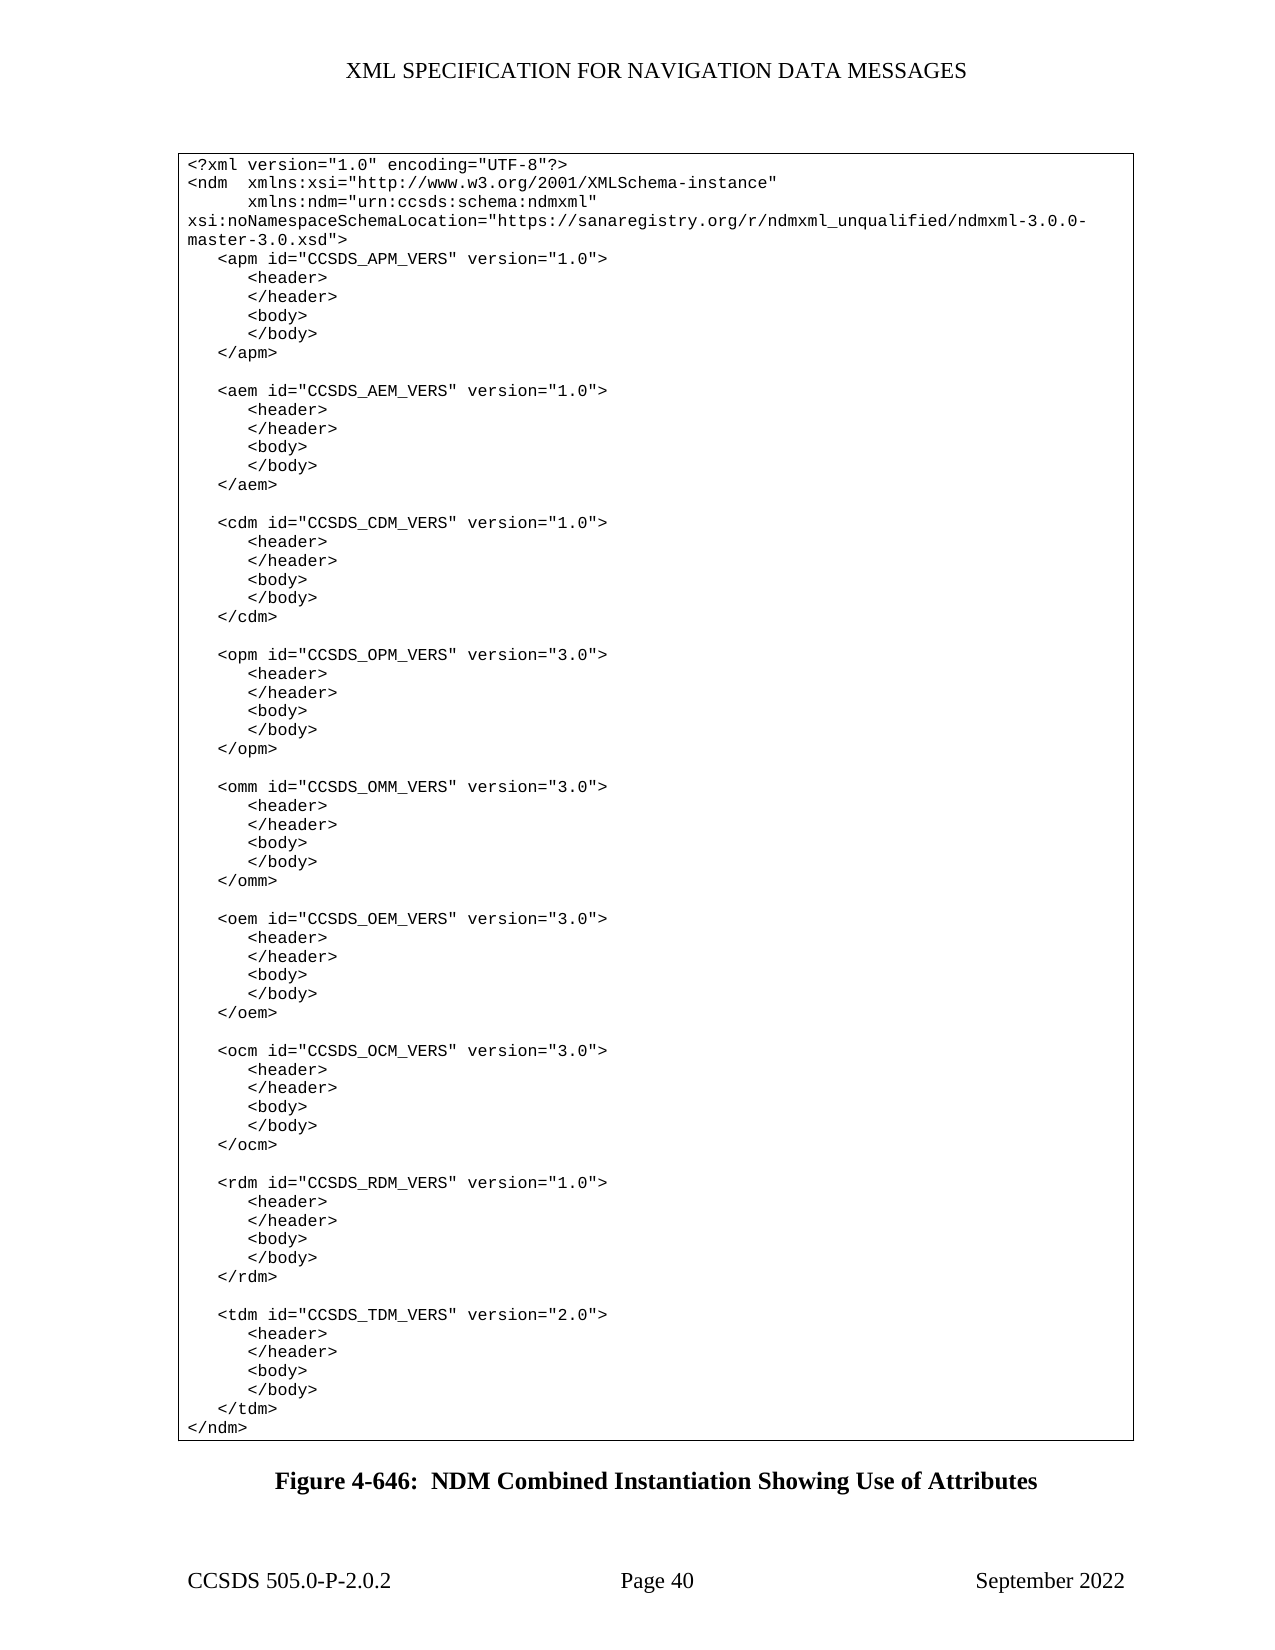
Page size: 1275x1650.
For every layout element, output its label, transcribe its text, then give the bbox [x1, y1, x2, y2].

text </opm> [187, 741, 1125, 759]
text </body> [187, 722, 1125, 741]
text <header> [187, 929, 1125, 948]
text </header> [187, 948, 1125, 967]
text <oem id="CCSDS_OEM_VERS" version="3.0"> [187, 910, 1125, 929]
text </omm> [187, 873, 1125, 892]
text <body> [187, 703, 1125, 722]
text </body> [187, 854, 1125, 873]
text </body> [187, 1382, 1125, 1401]
text </body> [187, 326, 1125, 345]
text </body> [187, 590, 1125, 609]
text <tdm id="CCSDS_TDM_VERS" version="2.0"> [187, 1306, 1125, 1325]
text </rdm> [187, 1269, 1125, 1287]
text </body> [187, 458, 1125, 477]
text <body> [187, 967, 1125, 986]
text <header> [187, 797, 1125, 816]
text <body> [187, 1231, 1125, 1250]
text </header> [187, 1080, 1125, 1099]
text <header> [187, 1193, 1125, 1212]
text <header> [187, 269, 1125, 288]
text <?xml version="1.0" encoding="UTF-8"?> [179, 154, 1133, 175]
text <omm id="CCSDS_OMM_VERS" version="3.0"> [187, 778, 1125, 797]
text </header> [187, 1344, 1125, 1363]
text </header> [187, 1212, 1125, 1231]
text </cdm> [187, 609, 1125, 628]
text xmlns:ndm="urn:ccsds:schema:ndmxml" xsi:noNamespaceSchemaLocation="https://sanaregistry.org/r/ndmxml_unqualified/ndmxml-3.0.0-master-3.0.xsd"> [187, 194, 1125, 251]
text <rdm id="CCSDS_RDM_VERS" version="1.0"> [187, 1174, 1125, 1193]
text <header> [187, 665, 1125, 684]
text </body> [187, 986, 1125, 1005]
text </body> [187, 1250, 1125, 1269]
text </header> [187, 288, 1125, 307]
text </oem> [187, 1005, 1125, 1023]
text </apm> [187, 345, 1125, 364]
text <aem id="CCSDS_AEM_VERS" version="1.0"> [187, 382, 1125, 401]
text <body> [187, 1099, 1125, 1118]
text </header> [187, 552, 1125, 571]
text <ndm xmlns:xsi="http://www.w3.org/2001/XMLSchema-instance" [187, 175, 1125, 194]
text </tdm> [187, 1401, 1125, 1416]
text </ndm> [179, 1416, 1133, 1440]
text <body> [187, 1363, 1125, 1382]
text </aem> [187, 477, 1125, 496]
text <body> [187, 307, 1125, 326]
text <body> [187, 571, 1125, 590]
text <opm id="CCSDS_OPM_VERS" version="3.0"> [187, 646, 1125, 665]
text <apm id="CCSDS_APM_VERS" version="1.0"> [187, 251, 1125, 269]
text <header> [187, 401, 1125, 420]
text </header> [187, 684, 1125, 703]
text </header> [187, 816, 1125, 835]
text </ocm> [187, 1137, 1125, 1156]
text <cdm id="CCSDS_CDM_VERS" version="1.0"> [187, 514, 1125, 533]
text <body> [187, 835, 1125, 854]
text <header> [187, 1061, 1125, 1080]
text </body> [187, 1118, 1125, 1137]
text <body> [187, 439, 1125, 458]
text </header> [187, 420, 1125, 439]
text <header> [187, 533, 1125, 552]
text <ocm id="CCSDS_OCM_VERS" version="3.0"> [187, 1042, 1125, 1061]
text <header> [187, 1325, 1125, 1344]
